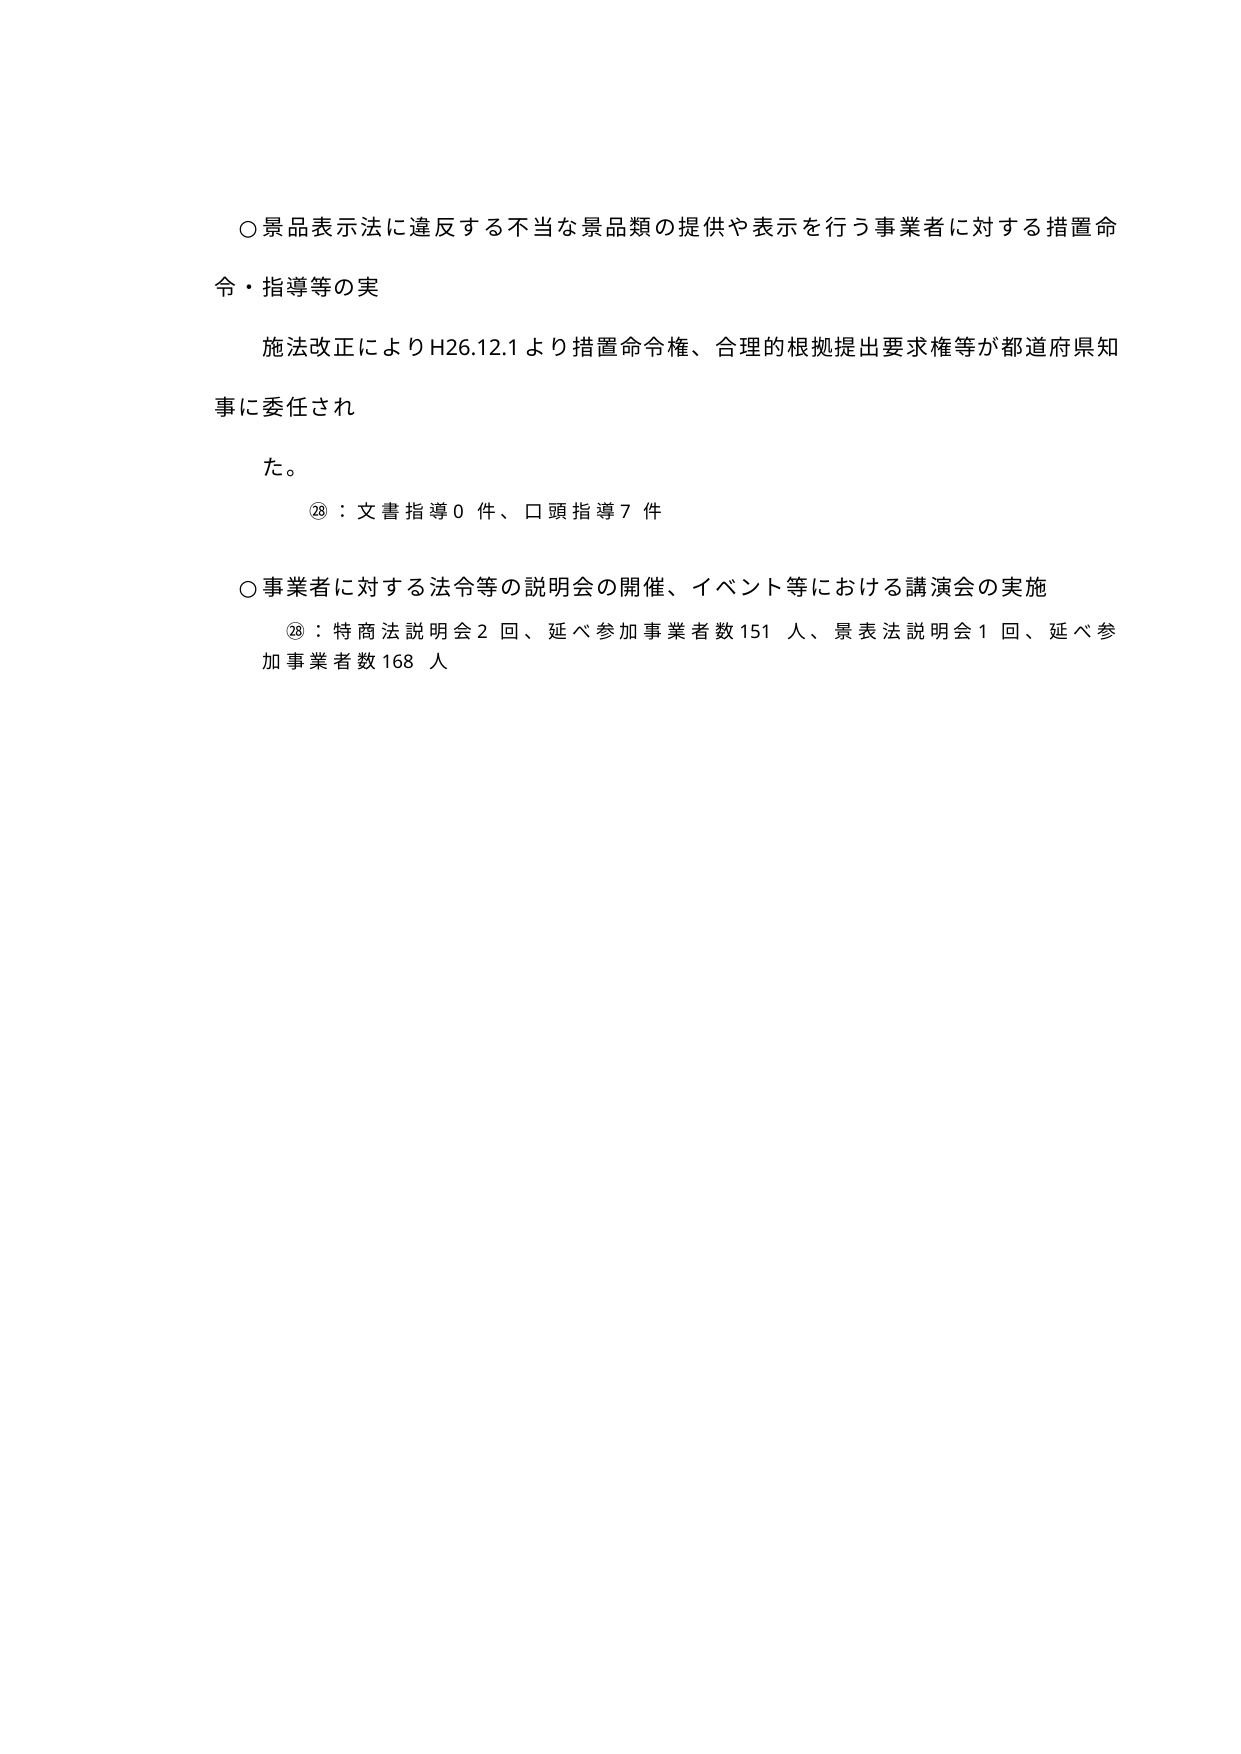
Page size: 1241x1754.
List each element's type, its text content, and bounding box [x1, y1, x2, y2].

text 施法改正によりH26.12.1より措置命令権、合理的根拠提出要求権等が都道府県知事に委任され [208, 316, 1121, 436]
text ㉘：文書指導0件、口頭指導7件 [167, 496, 1121, 526]
text ㉘：特商法説明会2回、延べ参加事業者数151人、景表法説明会1回、延べ参加事業者数168人 [260, 616, 1121, 676]
text た。 [208, 436, 1121, 496]
text ○事業者に対する法令等の説明会の開催、イベント等における講演会の実施 [167, 556, 1121, 616]
text ○景品表示法に違反する不当な景品類の提供や表示を行う事業者に対する措置命令・指導等の実 [208, 196, 1121, 316]
